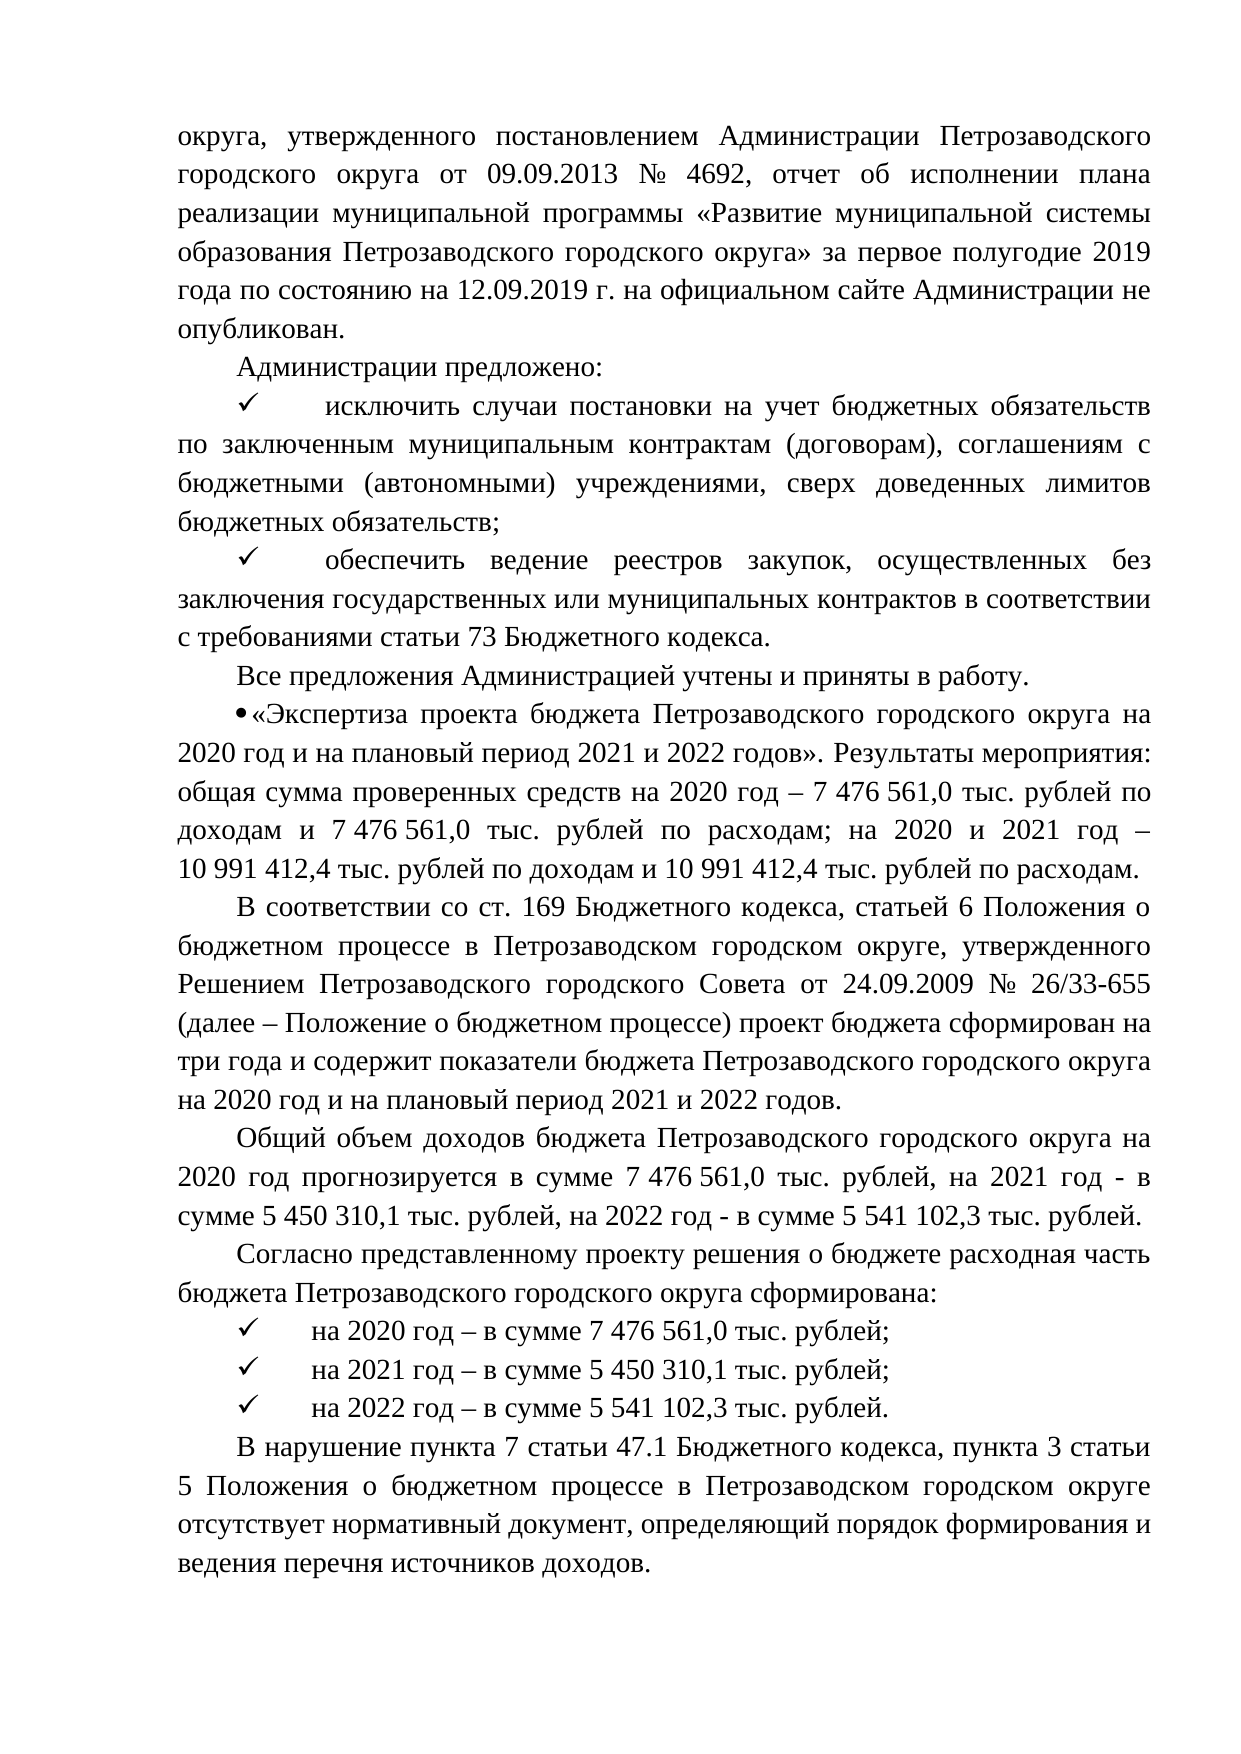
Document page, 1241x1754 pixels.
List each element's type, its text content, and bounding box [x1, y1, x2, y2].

text В соответствии со ст. 169 Бюджетного кодекса, статьей 6 Положения о бюджетном процессе в Петрозаводском городском округе, утвержденного Решением Петрозаводского городского Совета от 24.09.2009 № 26/33-655 (далее – Положение о бюджетном процессе) проект бюджета сформирован на три года и содержит показатели бюджета Петрозаводского городского округа на 2020 год и на плановый период 2021 и 2022 годов. [177, 889, 1152, 1116]
list на 2021 год – в сумме 5 450 310,1 тыс. рублей; [236, 1352, 1152, 1386]
text Все предложения Администрацией учтены и приняты в работу. [177, 658, 1152, 691]
list на 2020 год – в сумме 7 476 561,0 тыс. рублей; [236, 1313, 1152, 1347]
text Согласно представленному проекту решения о бюджете расходная часть бюджета Петрозаводского городского округа сформирована: [177, 1236, 1152, 1308]
text Администрации предложено: [177, 349, 1152, 383]
list исключить случаи постановки на учет бюджетных обязательств по заключенным муниципальным контрактам (договорам), соглашениям с бюджетными (автономными) учреждениями, сверх доведенных лимитов бюджетных обязательств; [177, 388, 1152, 537]
list на 2022 год – в сумме 5 541 102,3 тыс. рублей. [236, 1391, 1152, 1424]
text В нарушение пункта 7 статьи 47.1 Бюджетного кодекса, пункта 3 статьи 5 Положения о бюджетном процессе в Петрозаводском городском округе отсутствует нормативный документ, определяющий порядок формирования и ведения перечня источников доходов. [177, 1429, 1152, 1578]
list «Экспертиза проекта бюджета Петрозаводского городского округа на 2020 год и на плановый период 2021 и 2022 годов». Результаты мероприятия: общая сумма проверенных средств на 2020 год – 7 476 561,0 тыс. рублей по доходам и 7 476 561,0 тыс. рублей по расходам; на 2020 и 2021 год – 10 991 412,4 тыс. рублей по доходам и 10 991 412,4 тыс. рублей по расходам. [177, 696, 1152, 884]
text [177, 118, 1152, 344]
list обеспечить ведение реестров закупок, осуществленных без заключения государственных или муниципальных контрактов в соответствии с требованиями статьи 73 Бюджетного кодекса. [177, 542, 1152, 653]
text Общий объем доходов бюджета Петрозаводского городского округа на 2020 год прогнозируется в сумме 7 476 561,0 тыс. рублей, на 2021 год - в сумме 5 450 310,1 тыс. рублей, на 2022 год - в сумме 5 541 102,3 тыс. рублей. [177, 1121, 1152, 1231]
